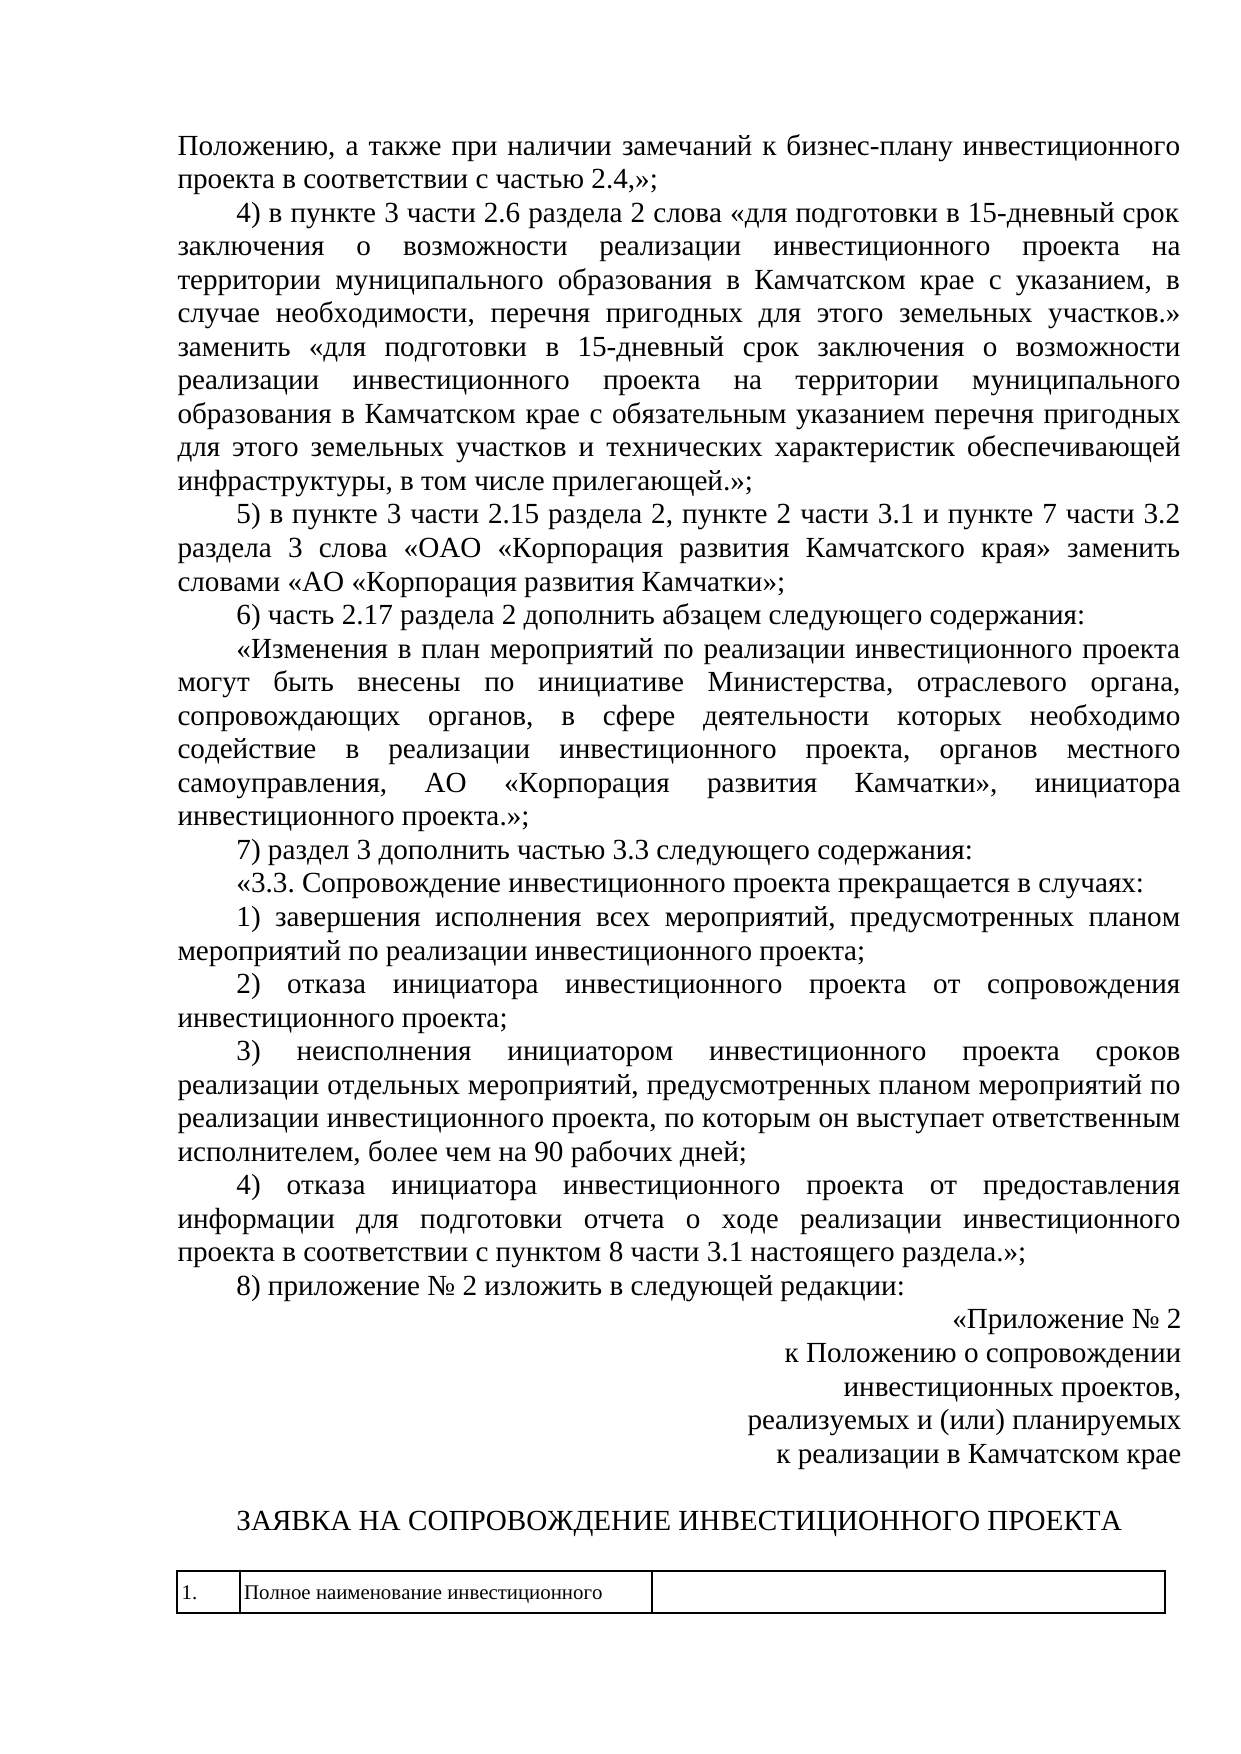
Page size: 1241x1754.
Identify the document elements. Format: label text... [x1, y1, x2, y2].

text 1) завершения исполнения всех мероприятий, предусмотренных планом мероприятий по реализации инвестиционного проекта; [177, 899, 1181, 966]
text 2) отказа инициатора инвестиционного проекта от сопровождения инвестиционного проекта; [177, 966, 1181, 1033]
text инвестиционных проектов, [177, 1369, 1181, 1402]
text 3) неисполнения инициатором инвестиционного проекта сроков реализации отдельных мероприятий, предусмотренных планом мероприятий по реализации инвестиционного проекта, по которым он выступает ответственным исполнителем, более чем на 90 рабочих дней; [177, 1033, 1181, 1167]
table_header [653, 1572, 1164, 1612]
text к реализации в Камчатском крае [177, 1436, 1181, 1469]
text «3.3. Сопровождение инвестиционного проекта прекращается в случаях: [177, 866, 1181, 899]
text 4) отказа инициатора инвестиционного проекта от предоставления информации для подготовки отчета о ходе реализации инвестиционного проекта в соответствии с пунктом 8 части 3.1 настоящего раздела.»; [177, 1167, 1181, 1268]
text «Приложение № 2 [177, 1302, 1181, 1335]
text 6) часть 2.17 раздела 2 дополнить абзацем следующего содержания: [177, 597, 1181, 631]
text 4) в пункте 3 части 2.6 раздела 2 слова «для подготовки в 15-дневный срок заключения о возможности реализации инвестиционного проекта на территории муниципального образования в Камчатском крае с указанием, в случае необходимости, перечня пригодных для этого земельных участков.» заменить «для подготовки в 15-дневный срок заключения о возможности реализации инвестиционного проекта на территории муниципального образования в Камчатском крае с обязательным указанием перечня пригодных для этого земельных участков и технических характеристик обеспечивающей инфраструктуры, в том числе прилегающей.»; [177, 195, 1181, 497]
text 7) раздел 3 дополнить частью 3.3 следующего содержания: [177, 832, 1181, 866]
text 5) в пункте 3 части 2.15 раздела 2, пункте 2 части 3.1 и пункте 7 части 3.2 раздела 3 слова «ОАО «Корпорация развития Камчатского края» заменить словами «АО «Корпорация развития Камчатки»; [177, 497, 1181, 597]
text 8) приложение № 2 изложить в следующей редакции: [177, 1268, 1181, 1302]
text «Изменения в план мероприятий по реализации инвестиционного проекта могут быть внесены по инициативе Министерства, отраслевого органа, сопровождающих органов, в сфере деятельности которых необходимо содействие в реализации инвестиционного проекта, органов местного самоуправления, АО «Корпорация развития Камчатки», инициатора инвестиционного проекта.»; [177, 631, 1181, 832]
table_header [241, 1572, 651, 1612]
text ЗАЯВКА НА СОПРОВОЖДЕНИЕ ИНВЕСТИЦИОННОГО ПРОЕКТА [177, 1503, 1181, 1536]
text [177, 128, 1181, 195]
table_header 1. [178, 1572, 239, 1612]
text к Положению о сопровождении [177, 1335, 1181, 1369]
text реализуемых и (или) планируемых [177, 1402, 1181, 1436]
